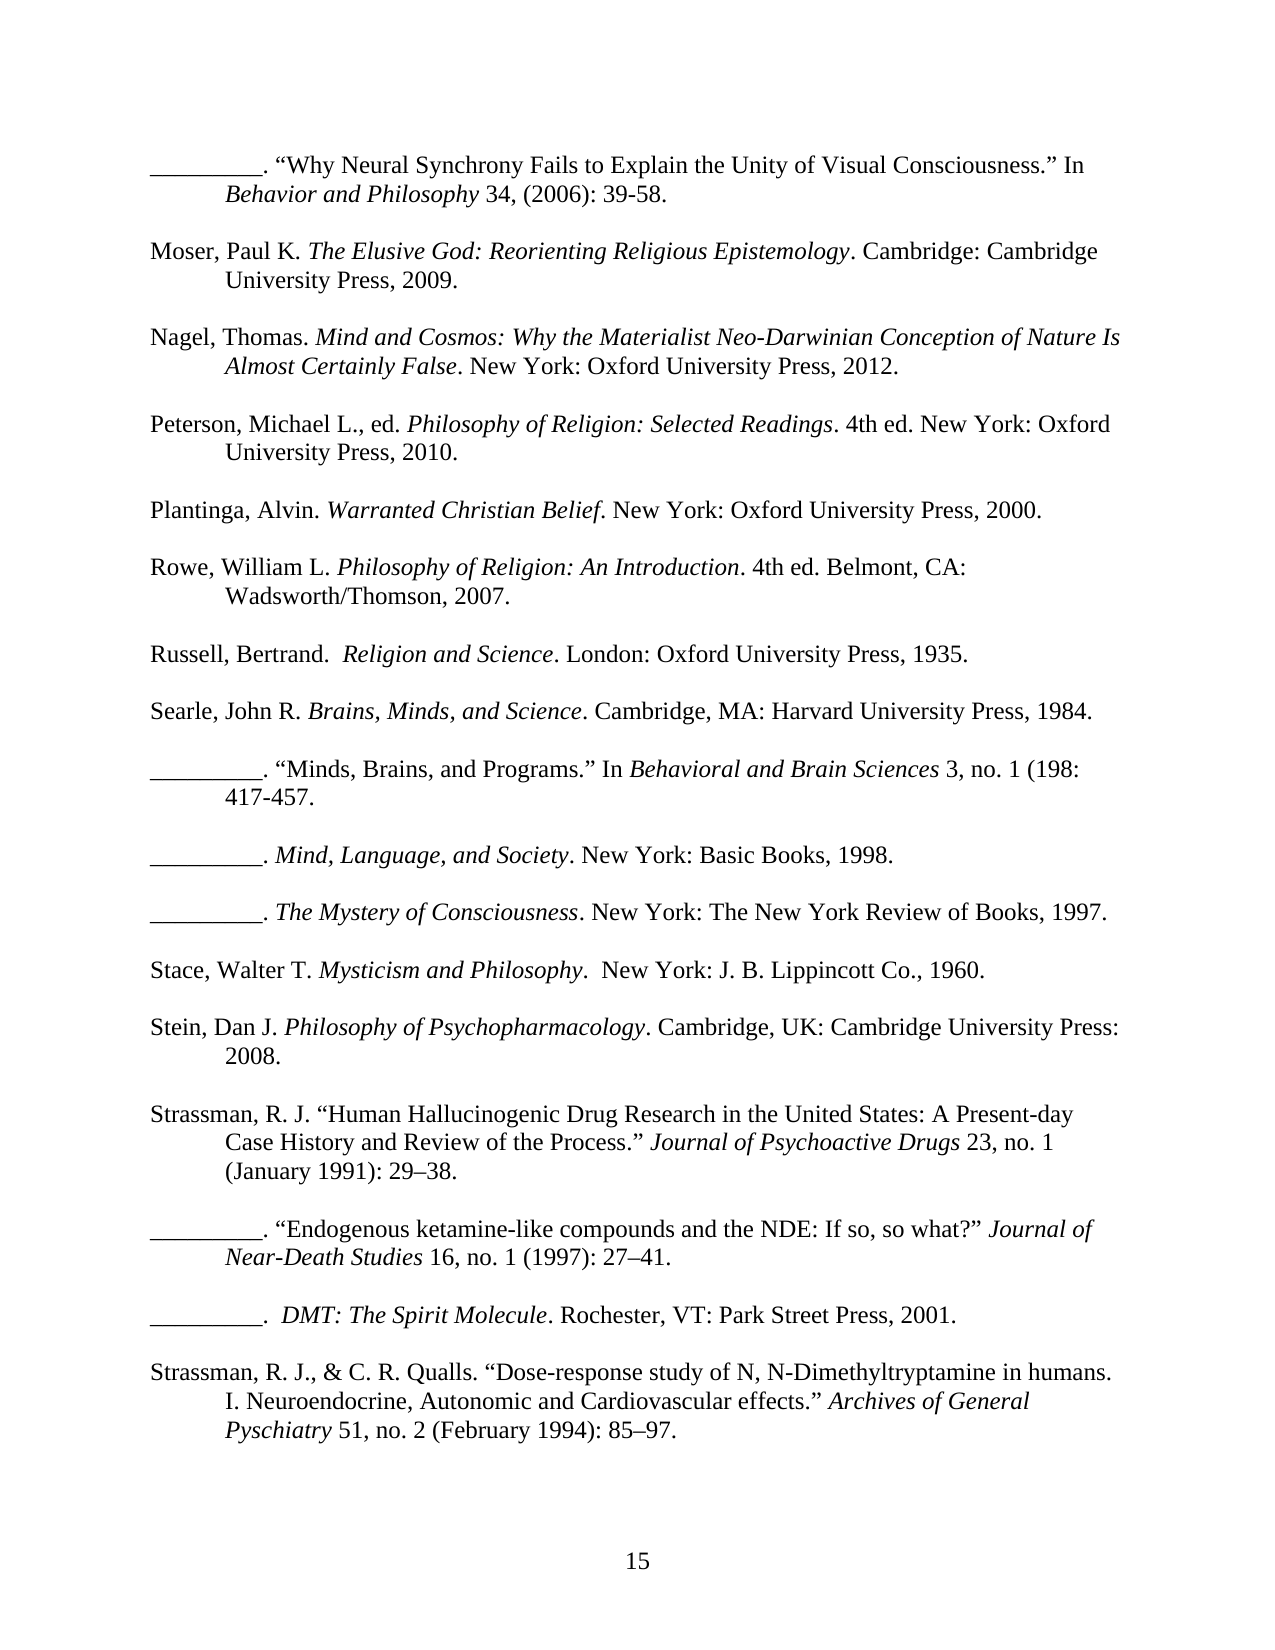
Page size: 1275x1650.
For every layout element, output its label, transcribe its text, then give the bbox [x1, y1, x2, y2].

text Stein, Dan J. Philosophy of Psychopharmacology. Cambridge, UK: Cambridge University Press: 2008. [150, 1012, 1125, 1070]
text Rowe, William L. Philosophy of Religion: An Introduction. 4th ed. Belmont, CA: Wadsworth/Thomson, 2007. [150, 552, 1125, 610]
text Strassman, R. J., & C. R. Qualls. “Dose-response study of N, N-Dimethyltryptamine in humans. I. Neuroendocrine, Autonomic and Cardiovascular effects.” Archives of General Pyschiatry 51, no. 2 (February 1994): 85–97. [150, 1357, 1125, 1444]
text Stace, Walter T. Mysticism and Philosophy. New York: J. B. Lippincott Co., 1960. [150, 955, 1125, 984]
text _________. “Endogenous ketamine-like compounds and the NDE: If so, so what?” Journal of Near-Death Studies 16, no. 1 (1997): 27–41. [150, 1214, 1125, 1271]
text Plantinga, Alvin. Warranted Christian Belief. New York: Oxford University Press, 2000. [150, 495, 1125, 524]
text _________. DMT: The Spirit Molecule. Rochester, VT: Park Street Press, 2001. [150, 1300, 1125, 1329]
text Moser, Paul K. The Elusive God: Reorienting Religious Epistemology. Cambridge: Cambridge University Press, 2009. [150, 236, 1125, 294]
text Searle, John R. Brains, Minds, and Science. Cambridge, MA: Harvard University Press, 1984. [150, 696, 1125, 725]
text _________. “Minds, Brains, and Programs.” In Behavioral and Brain Sciences 3, no. 1 (198: 417-457. [150, 754, 1125, 811]
text Russell, Bertrand. Religion and Science. London: Oxford University Press, 1935. [150, 639, 1125, 667]
text _________. “Why Neural Synchrony Fails to Explain the Unity of Visual Consciousness.” In Behavior and Philosophy 34, (2006): 39-58. [150, 150, 1125, 207]
text Peterson, Michael L., ed. Philosophy of Religion: Selected Readings. 4th ed. New York: Oxford University Press, 2010. [150, 409, 1125, 466]
text Strassman, R. J. “Human Hallucinogenic Drug Research in the United States: A Present-day Case History and Review of the Process.” Journal of Psychoactive Drugs 23, no. 1 (January 1991): 29–38. [150, 1099, 1125, 1185]
text Nagel, Thomas. Mind and Cosmos: Why the Materialist Neo-Darwinian Conception of Nature Is Almost Certainly False. New York: Oxford University Press, 2012. [150, 322, 1125, 380]
text _________. Mind, Language, and Society. New York: Basic Books, 1998. [150, 840, 1125, 869]
text _________. The Mystery of Consciousness. New York: The New York Review of Books, 1997. [150, 897, 1125, 926]
